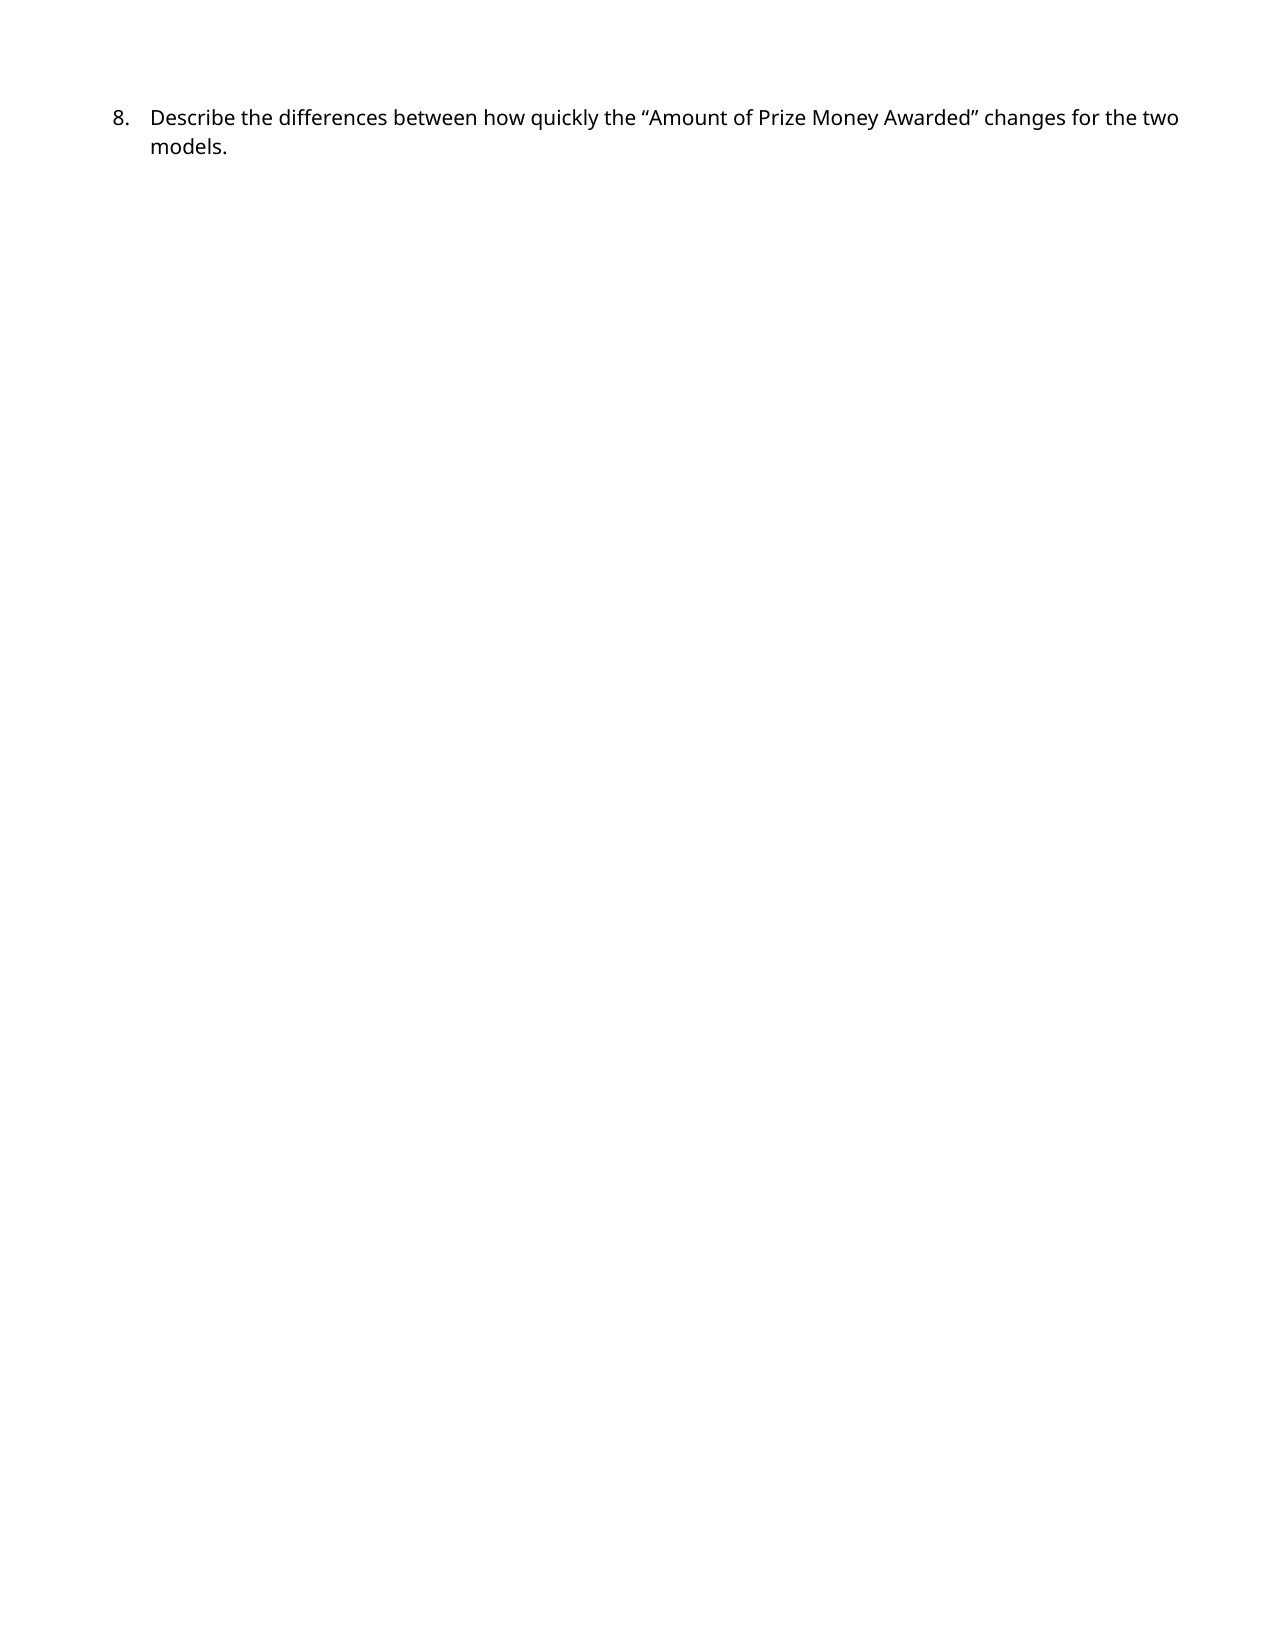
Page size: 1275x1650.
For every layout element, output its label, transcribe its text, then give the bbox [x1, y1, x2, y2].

list Describe the differences between how quickly the “Amount of Prize Money Awarded” changes for the two models. [112, 103, 1200, 160]
